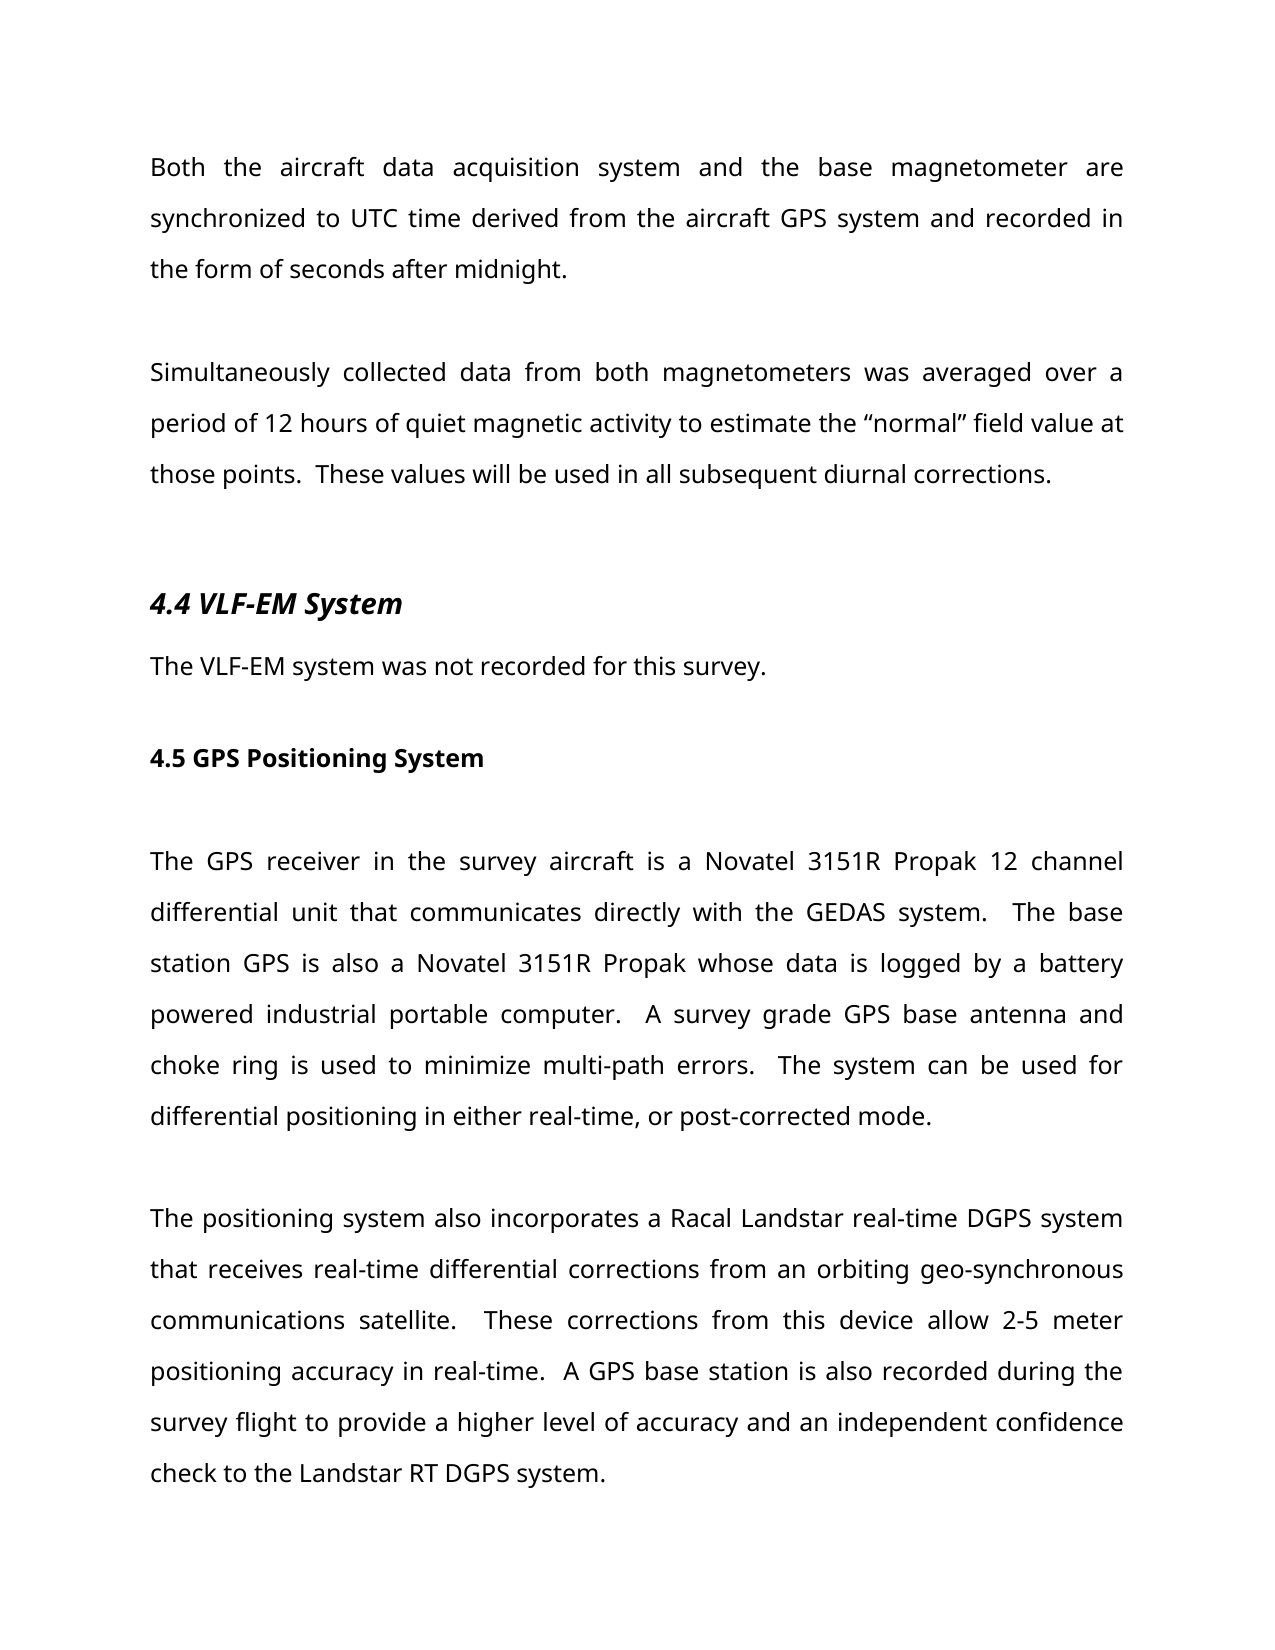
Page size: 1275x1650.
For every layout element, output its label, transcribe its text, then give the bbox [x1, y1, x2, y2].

text Both the aircraft data acquisition system and the base magnetometer are synchronized to UTC time derived from the aircraft GPS system and recorded in the form of seconds after midnight. [150, 150, 1125, 286]
text The VLF-EM system was not recorded for this survey. [150, 649, 1125, 683]
text Simultaneously collected data from both magnetometers was averaged over a period of 12 hours of quiet magnetic activity to estimate the “normal” field value at those points. These values will be used in all subsequent diurnal corrections. [150, 354, 1125, 490]
text The positioning system also incorporates a Racal Landstar real-time DGPS system that receives real-time differential corrections from an orbiting geo-synchronous communications satellite. These corrections from this device allow 2-5 meter positioning accuracy in real-time. A GPS base station is also recorded during the survey flight to provide a higher level of accuracy and an independent confidence check to the Landstar RT DGPS system. [150, 1200, 1125, 1490]
text The GPS receiver in the survey aircraft is a Novatel 3151R Propak 12 channel differential unit that communicates directly with the GEDAS system. The base station GPS is also a Novatel 3151R Propak whose data is logged by a battery powered industrial portable computer. A survey grade GPS base antenna and choke ring is used to minimize multi-path errors. The system can be used for differential positioning in either real-time, or post-corrected mode. [150, 843, 1125, 1132]
subtitle 4.4 VLF-EM System [150, 583, 1125, 623]
text 4.5 GPS Positioning System [150, 741, 1125, 775]
